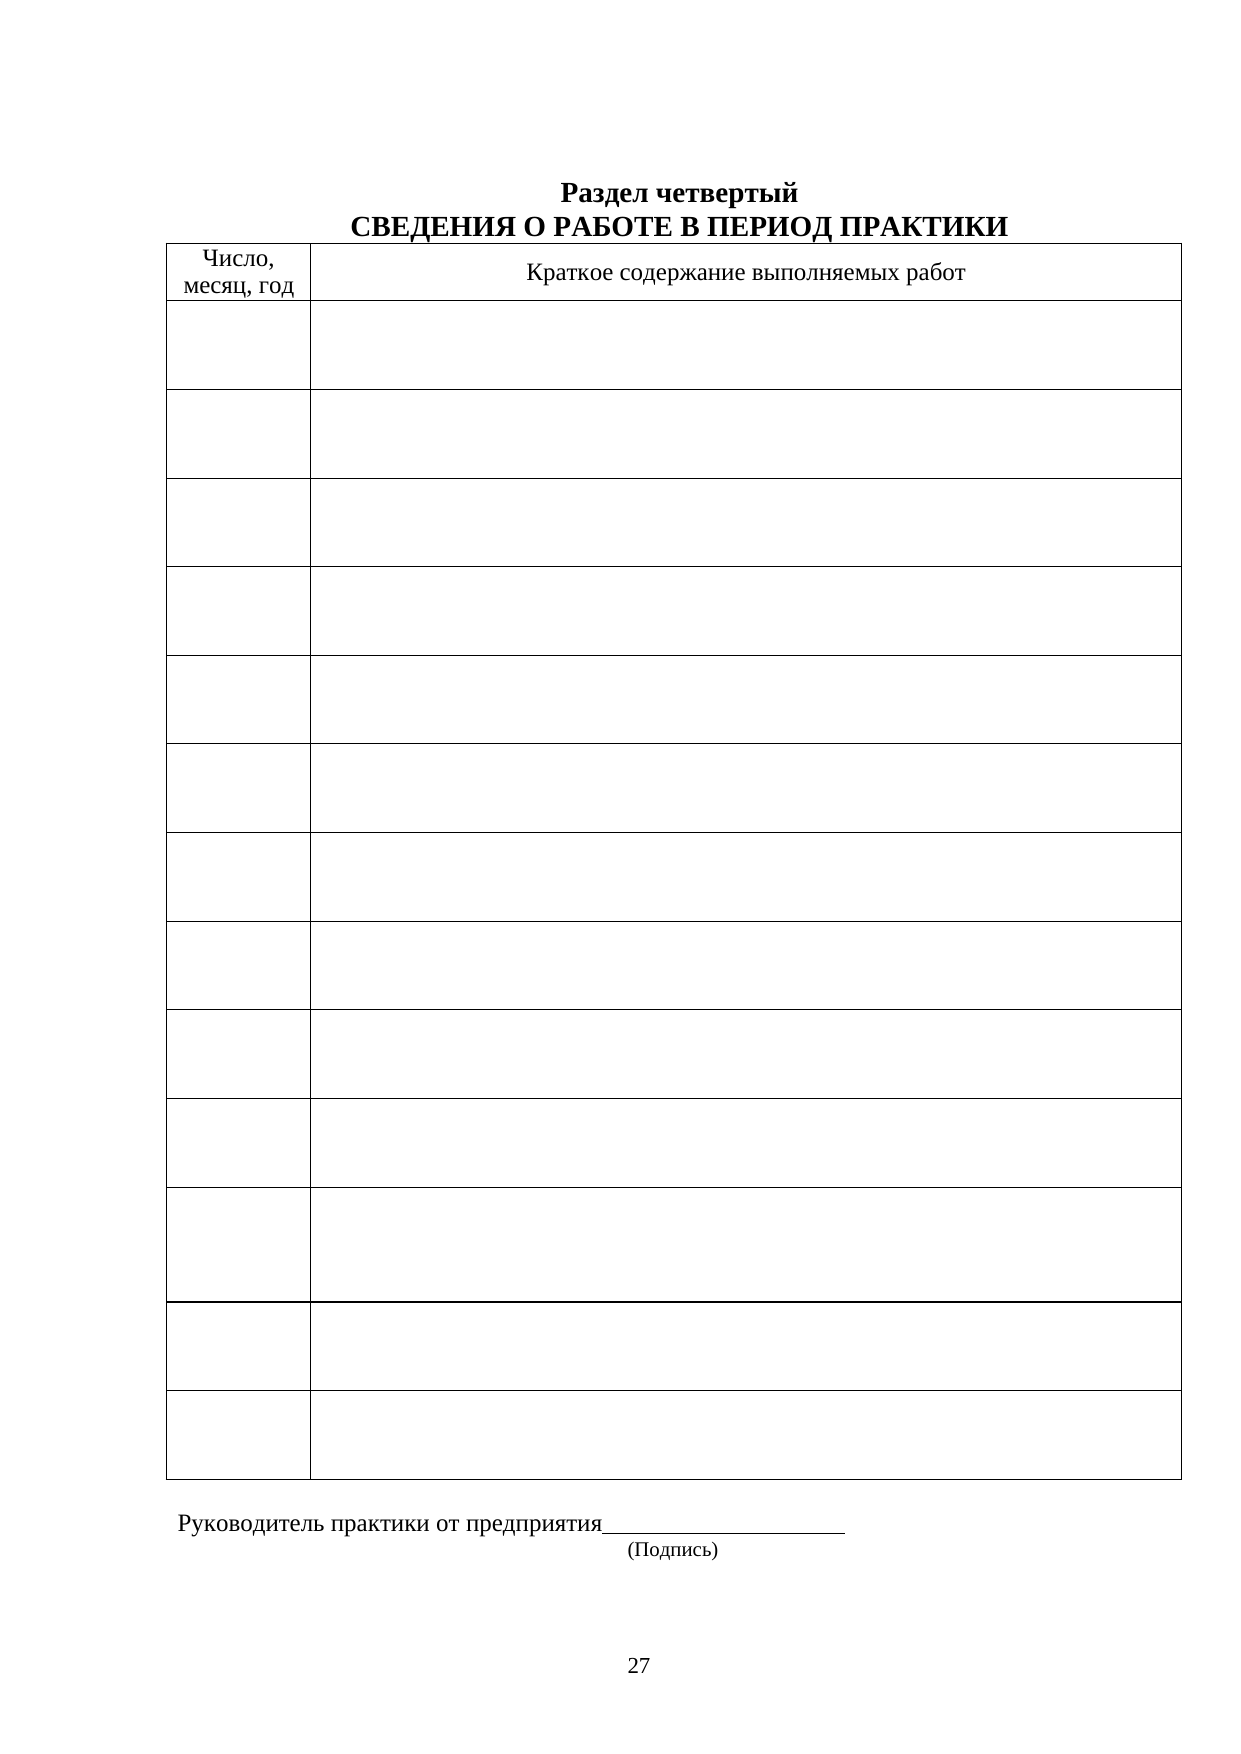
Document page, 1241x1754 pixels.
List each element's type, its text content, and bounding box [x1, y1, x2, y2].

table_cell [167, 1010, 310, 1098]
table_cell [167, 922, 310, 1009]
table_cell [311, 1099, 1181, 1187]
table_cell [311, 744, 1181, 832]
text Руководитель практики от предприятия [177, 1508, 1205, 1537]
table_cell [167, 656, 310, 743]
table_cell [167, 833, 310, 921]
table_cell [311, 922, 1181, 1009]
text СВЕДЕНИЯ О РАБОТЕ В ПЕРИОД ПРАКТИКИ [233, 209, 1126, 243]
table_header Число, месяц, год [167, 244, 310, 300]
table_cell [167, 479, 310, 566]
table_cell [167, 744, 310, 832]
text Раздел четвертый [233, 176, 1126, 209]
table_cell [167, 567, 310, 655]
table_cell [167, 301, 310, 389]
table_cell [311, 390, 1181, 477]
table_cell [167, 1099, 310, 1187]
table_cell [167, 1391, 310, 1479]
table_cell [311, 656, 1181, 743]
table_cell [311, 1391, 1181, 1479]
table_cell [311, 567, 1181, 655]
table_cell [311, 479, 1181, 566]
table_cell [167, 1303, 310, 1390]
table_cell [311, 1010, 1181, 1098]
table_cell [311, 301, 1181, 389]
table_cell [167, 390, 310, 477]
table_cell [311, 833, 1181, 921]
table_cell [167, 1188, 310, 1301]
table_header Краткое содержание выполняемых работ [311, 244, 1181, 300]
text (Подпись) [220, 1537, 1126, 1561]
table_cell [311, 1303, 1181, 1390]
table_cell [311, 1188, 1181, 1301]
